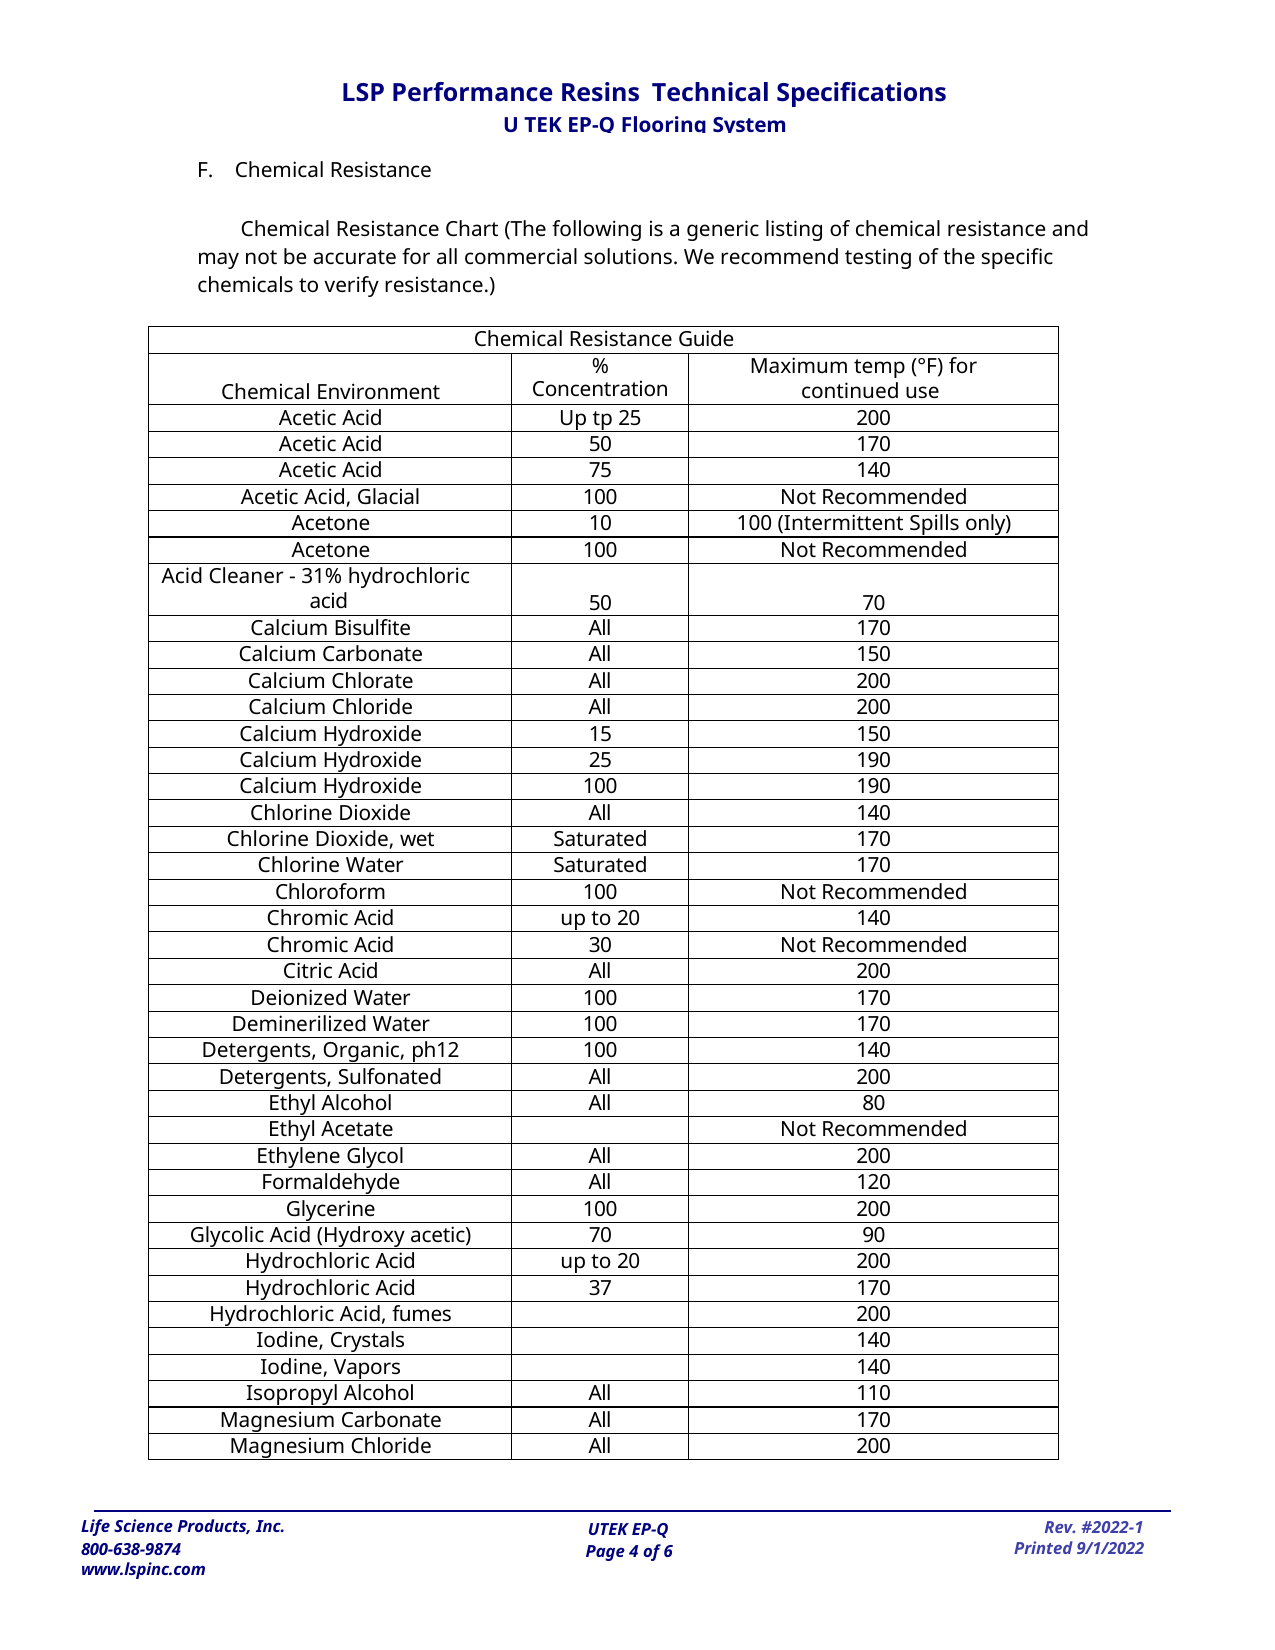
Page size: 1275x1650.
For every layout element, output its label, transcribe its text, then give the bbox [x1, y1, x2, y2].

table_cell Detergents, Organic, ph12 [149, 1038, 511, 1063]
table_cell 37 [512, 1276, 688, 1301]
table_cell Not Recommended [689, 485, 1058, 510]
table_cell 140 [689, 458, 1058, 483]
table_cell up to 20 [512, 1249, 688, 1274]
table_cell 200 [689, 695, 1058, 720]
table_cell Saturated [512, 827, 688, 852]
table_cell Calcium Hydroxide [149, 748, 511, 773]
table_cell Calcium Chloride [149, 695, 511, 720]
table_cell Saturated [512, 853, 688, 878]
table_cell % Concentration [512, 354, 688, 404]
table_cell 10 [512, 511, 688, 536]
table_cell 200 [689, 1196, 1058, 1222]
table_cell 100 [512, 880, 688, 905]
table_cell [512, 1302, 688, 1327]
text Printed 9/1/2022 [958, 1538, 1144, 1558]
table_cell 75 [512, 458, 688, 483]
table_cell up to 20 [512, 906, 688, 931]
table_cell 170 [689, 985, 1058, 1011]
table_cell All [512, 669, 688, 694]
table_cell Calcium Bisulfite [149, 616, 511, 641]
table_cell Chloroform [149, 880, 511, 905]
table_cell 25 [512, 748, 688, 773]
table_cell Detergents, Sulfonated [149, 1064, 511, 1090]
table_cell Calcium Carbonate [149, 642, 511, 667]
table_cell Hydrochloric Acid, fumes [149, 1302, 511, 1327]
table_cell All [512, 1408, 688, 1433]
table_cell All [512, 800, 688, 826]
table_cell Isopropyl Alcohol [149, 1381, 511, 1406]
table_cell 120 [689, 1170, 1058, 1195]
table_cell All [512, 642, 688, 667]
table_cell Ethylene Glycol [149, 1144, 511, 1169]
table_cell [512, 1355, 688, 1380]
table_cell 200 [689, 669, 1058, 694]
table_cell 50 [512, 564, 688, 614]
table_cell 190 [689, 774, 1058, 799]
table_cell All [512, 1381, 688, 1406]
table_cell All [512, 1091, 688, 1116]
table_cell Glycerine [149, 1196, 511, 1222]
table_cell Not Recommended [689, 932, 1058, 958]
table_cell Chemical Environment [149, 354, 511, 404]
table_cell Ethyl Alcohol [149, 1091, 511, 1116]
table_cell 200 [689, 405, 1058, 431]
table_cell All [512, 1170, 688, 1195]
table_cell 100 [512, 1038, 688, 1063]
table_cell [512, 1117, 688, 1142]
text Page 4 of 6 [585, 1540, 685, 1562]
table_cell Citric Acid [149, 959, 511, 984]
table_cell Iodine, Crystals [149, 1328, 511, 1354]
table_cell 80 [689, 1091, 1058, 1116]
table_cell 170 [689, 1408, 1058, 1433]
table_cell 100 [512, 774, 688, 799]
table_cell Hydrochloric Acid [149, 1249, 511, 1274]
table_cell All [512, 695, 688, 720]
table_cell All [512, 959, 688, 984]
table_cell All [512, 616, 688, 641]
table_cell 70 [689, 564, 1058, 614]
table_cell 200 [689, 959, 1058, 984]
table_cell Chromic Acid [149, 932, 511, 958]
table_cell Not Recommended [689, 880, 1058, 905]
list Chemical Resistance [197, 156, 1194, 184]
text www.lspinc.com [81, 1560, 303, 1580]
table_cell Chlorine Water [149, 853, 511, 878]
table_cell Ethyl Acetate [149, 1117, 511, 1142]
table_cell 15 [512, 721, 688, 747]
table_cell 90 [689, 1223, 1058, 1248]
table_cell 100 [512, 1012, 688, 1037]
table_cell Formaldehyde [149, 1170, 511, 1195]
table_cell 170 [689, 616, 1058, 641]
table_cell 170 [689, 1276, 1058, 1301]
table_cell 190 [689, 748, 1058, 773]
text Rev. #2022-1 [958, 1518, 1144, 1538]
table_cell 140 [689, 1038, 1058, 1063]
table_cell 100 [512, 1196, 688, 1222]
table_cell 170 [689, 827, 1058, 852]
table_cell 100 [512, 985, 688, 1011]
table_cell 200 [689, 1249, 1058, 1274]
table_cell Calcium Hydroxide [149, 721, 511, 747]
table_cell Up tp 25 [512, 405, 688, 431]
table_cell 170 [689, 432, 1058, 457]
table_cell 200 [689, 1064, 1058, 1090]
table_cell Acetic Acid [149, 405, 511, 431]
table_cell 150 [689, 721, 1058, 747]
table_cell Magnesium Carbonate [149, 1408, 511, 1433]
text Chemical Resistance Chart (The following is a generic listing of chemical resistance and may not be accurate for all commercial solutions. We recommend testing of the specific chemicals to verify resistance.) [197, 215, 1130, 298]
table_cell 100 [512, 538, 688, 563]
text Life Science Products, Inc. 800-638-9874 [81, 1514, 299, 1560]
table_cell Calcium Hydroxide [149, 774, 511, 799]
table_cell Glycolic Acid (Hydroxy acetic) [149, 1223, 511, 1248]
table_cell 170 [689, 853, 1058, 878]
table_cell 30 [512, 932, 688, 958]
table_cell Chromic Acid [149, 906, 511, 931]
table_cell Deminerilized Water [149, 1012, 511, 1037]
table_cell Acetic Acid [149, 458, 511, 483]
table_cell Maximum temp (°F) for continued use [689, 354, 1058, 404]
table_cell Chlorine Dioxide [149, 800, 511, 826]
table_cell 140 [689, 800, 1058, 826]
table_cell 140 [689, 1328, 1058, 1354]
table_cell 170 [689, 1012, 1058, 1037]
table_cell Calcium Chlorate [149, 669, 511, 694]
table_cell Acetone [149, 538, 511, 563]
table_cell Iodine, Vapors [149, 1355, 511, 1380]
table_cell Acetone [149, 511, 511, 536]
table_cell 200 [689, 1434, 1058, 1459]
table_cell Acetic Acid [149, 432, 511, 457]
table_cell 70 [512, 1223, 688, 1248]
table_cell Acetic Acid, Glacial [149, 485, 511, 510]
table_cell 200 [689, 1302, 1058, 1327]
table_cell 50 [512, 432, 688, 457]
table_cell Magnesium Chloride [149, 1434, 511, 1459]
text UTEK EP-Q [588, 1517, 685, 1540]
table_cell All [512, 1434, 688, 1459]
table_cell Chlorine Dioxide, wet [149, 827, 511, 852]
table_header Chemical Resistance Guide [149, 327, 1058, 352]
table_cell 110 [689, 1381, 1058, 1406]
table_cell 100 (Intermittent Spills only) [689, 511, 1058, 536]
table_cell 100 [512, 485, 688, 510]
table_cell 140 [689, 906, 1058, 931]
table_cell Not Recommended [689, 538, 1058, 563]
table_cell 150 [689, 642, 1058, 667]
table_cell 140 [689, 1355, 1058, 1380]
table_cell All [512, 1064, 688, 1090]
table_cell Acid Cleaner - 31% hydrochloric acid [149, 564, 511, 614]
table_cell 200 [689, 1144, 1058, 1169]
table_cell Not Recommended [689, 1117, 1058, 1142]
table_cell Hydrochloric Acid [149, 1276, 511, 1301]
table_cell Deionized Water [149, 985, 511, 1011]
table_cell [512, 1328, 688, 1354]
table_cell All [512, 1144, 688, 1169]
